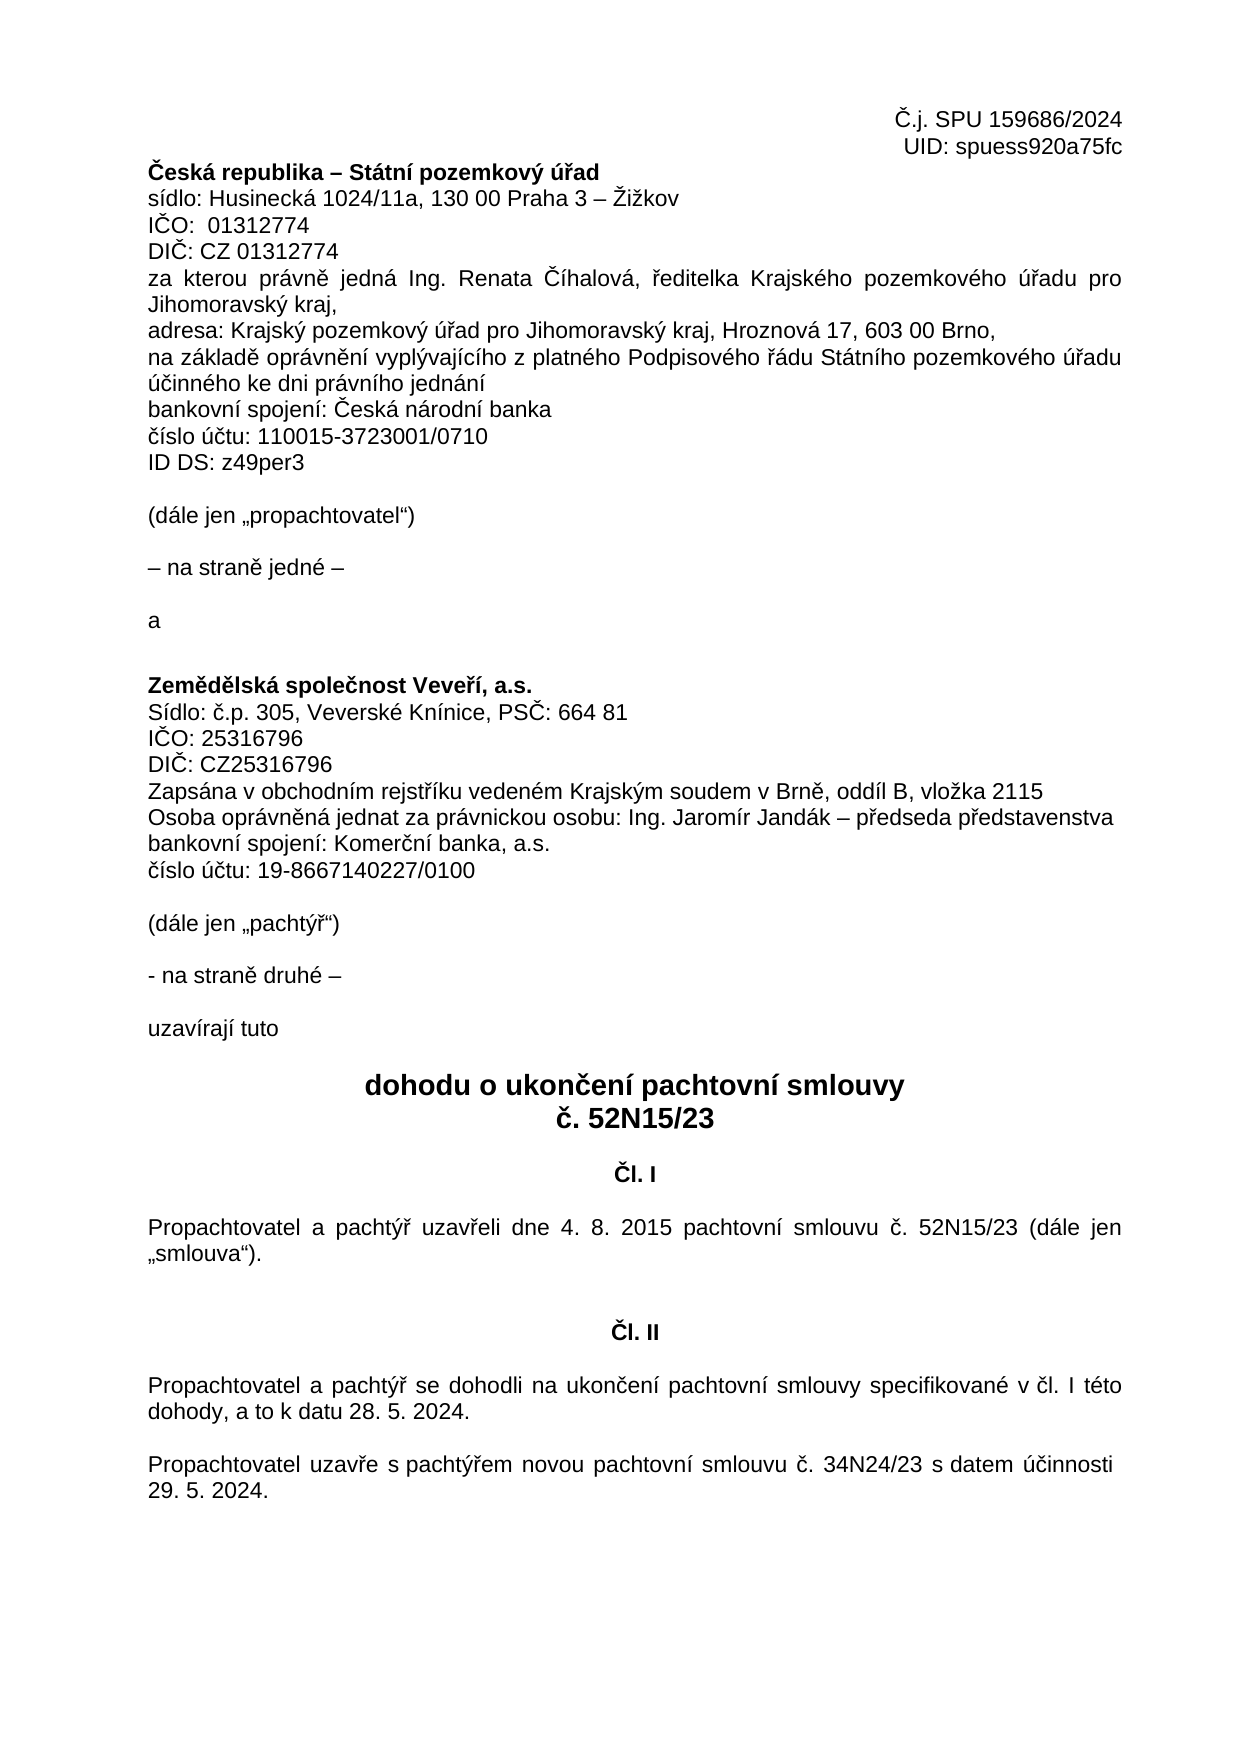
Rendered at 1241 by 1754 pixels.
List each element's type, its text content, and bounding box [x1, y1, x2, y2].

text Sídlo: č.p. 305, Veverské Knínice, PSČ: 664 81 [148, 699, 1122, 725]
text DIČ: CZ25316796 [148, 751, 1122, 778]
text Č.j. SPU 159686/2024 [148, 106, 1122, 133]
text Propachtovatel a pachtýř se dohodli na ukončení pachtovní smlouvy specifikované v čl. I této dohody, a to k datu 28. 5. 2024. [148, 1372, 1122, 1424]
text (dále jen „pachtýř“) [148, 909, 1122, 936]
text Propachtovatel a pachtýř uzavřeli dne 4. 8. 2015 pachtovní smlouvu č. 52N15/23 (dále jen „smlouva“). [148, 1214, 1122, 1266]
text IČO: 25316796 [148, 725, 1122, 751]
subtitle dohodu o ukončení pachtovní smlouvy [148, 1068, 1122, 1101]
subtitle Čl. I [148, 1161, 1122, 1187]
text Zapsána v obchodním rejstříku vedeném Krajským soudem v Brně, oddíl B, vložka 2115 [148, 778, 1122, 804]
text (dále jen „propachtovatel“) [148, 502, 1122, 528]
text DIČ: CZ 01312774 [148, 238, 1122, 264]
text adresa: Krajský pozemkový úřad pro Jihomoravský kraj, Hroznová 17, 603 00 Brno, [148, 317, 1122, 343]
subtitle Čl. II [148, 1319, 1122, 1346]
text Zemědělská společnost Veveří, a.s. [148, 672, 1122, 699]
text uzavírají tuto [148, 1015, 1122, 1041]
text UID: spuess920a75fc [148, 133, 1122, 159]
text na základě oprávnění vyplývajícího z platného Podpisového řádu Státního pozemkového úřadu účinného ke dni právního jednání [148, 343, 1122, 396]
text Osoba oprávněná jednat za právnickou osobu: Ing. Jaromír Jandák – předseda představenstva [148, 804, 1122, 830]
text číslo účtu: 19-8667140227/0100 [148, 857, 1122, 883]
text ID DS: z49per3 [148, 449, 1122, 475]
text - na straně druhé – [148, 962, 1122, 988]
text sídlo: Husinecká 1024/11a, 130 00 Praha 3 – Žižkov [148, 185, 1122, 212]
text za kterou právně jedná Ing. Renata Číhalová, ředitelka Krajského pozemkového úřadu pro Jihomoravský kraj, [148, 264, 1122, 317]
text Propachtovatel uzavře s pachtýřem novou pachtovní smlouvu č. 34N24/23 s datem účinnosti 29. 5. 2024. [148, 1451, 1122, 1504]
text č. 52N15/23 [148, 1101, 1122, 1135]
text bankovní spojení: Česká národní banka [148, 396, 1122, 423]
text a [148, 607, 1122, 633]
text – na straně jedné – [148, 554, 1122, 581]
text bankovní spojení: Komerční banka, a.s. [148, 830, 1122, 857]
text IČO: 01312774 [148, 212, 1122, 238]
text Česká republika – Státní pozemkový úřad [148, 159, 1122, 185]
text číslo účtu: 110015-3723001/0710 [148, 423, 1122, 449]
